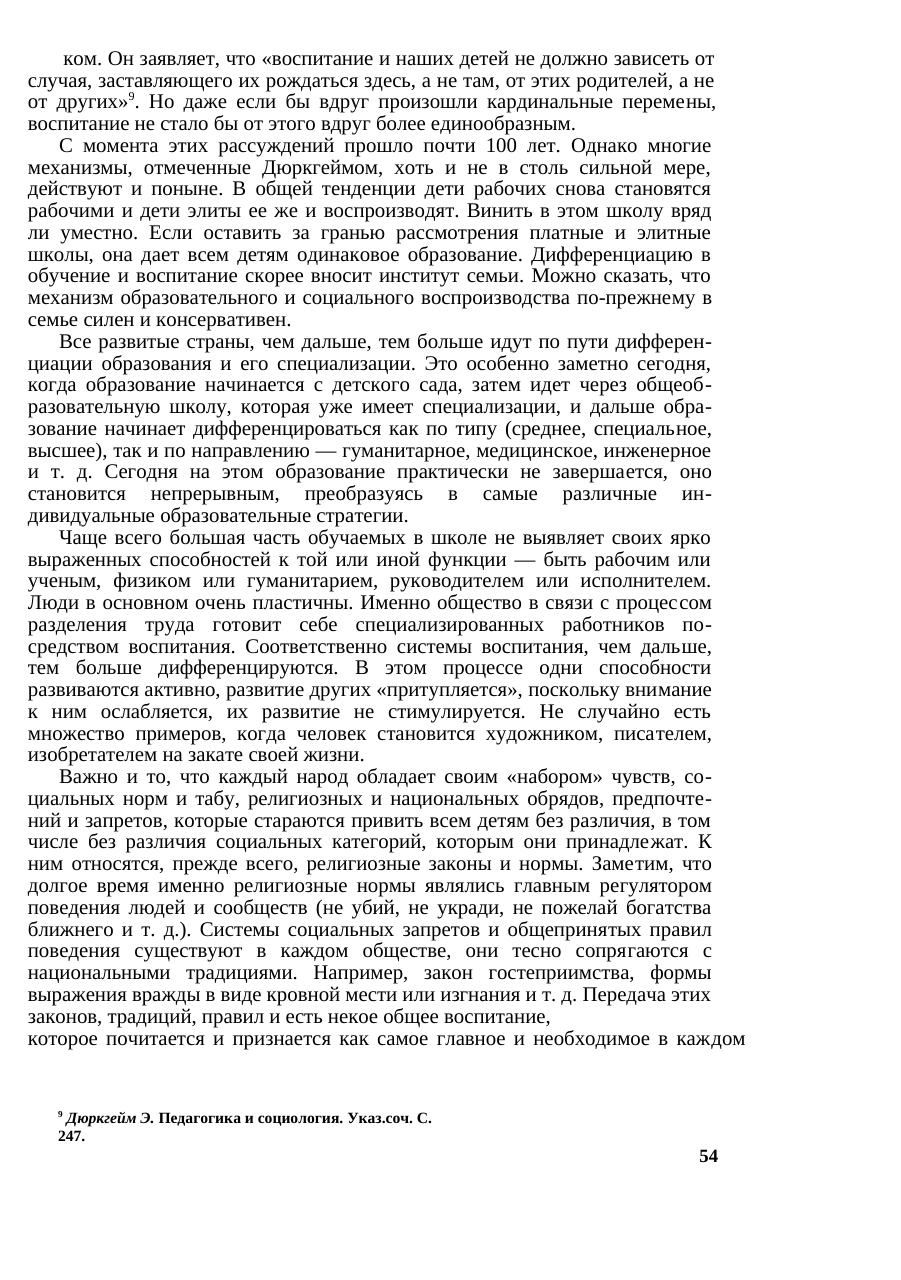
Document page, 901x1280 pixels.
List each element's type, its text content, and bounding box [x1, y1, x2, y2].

text С момента этих рассуждений прошло почти 100 лет. Однако многие механизмы, отмеченные Дюркгеймом, хоть и не в столь сильной мере, действуют и поныне. В общей тенденции дети рабочих снова становятся рабочими и дети элиты ее же и воспроизводят. Винить в этом школу вряд ли уместно. Если оставить за гранью рассмотрения платные и элитные школы, она дает всем детям одинаковое образование. Дифференциацию в обучение и воспитание скорее вносит институт семьи. Можно сказать, что механизм образовательного и социального воспроизводства по-прежнему в семье силен и консервативен. [28, 135, 712, 331]
text Чаще всего большая часть обучаемых в школе не выявляет своих ярко выраженных способностей к той или иной функции — быть рабочим или ученым, физиком или гуманитарием, руководителем или исполнителем. Люди в основном очень пластичны. Именно общество в связи с процессом разделения труда готовит себе специализированных работников посредством воспитания. Соответственно системы воспитания, чем дальше, тем больше дифференцируются. В этом процессе одни способности развиваются активно, развитие других «притупляется», поскольку внимание к ним ослабляется, их развитие не стимулируется. Не случайно есть множество примеров, когда человек становится художником, писателем, изобретателем на закате своей жизни. [28, 527, 712, 766]
text ком. Он заявляет, что «воспитание и наших детей не должно зависеть от случая, заставляющего их рождаться здесь, а не там, от этих родителей, а не от других»9. Но даже если бы вдруг произошли кардинальные перемены, воспитание не стало бы от этого вдруг более единообразным. [28, 48, 716, 135]
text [28, 1027, 745, 1049]
text Важно и то, что каждый народ обладает своим «набором» чувств, социальных норм и табу, религиозных и национальных обрядов, предпочтений и запретов, которые стараются привить всем детям без различия, в том числе без различия социальных категорий, которым они принадлежат. К ним относятся, прежде всего, религиозные законы и нормы. Заметим, что долгое время именно религиозные нормы являлись главным регулятором поведения людей и сообществ (не убий, не укради, не пожелай богатства ближнего и т. д.). Системы социальных запретов и общепринятых правил поведения существуют в каждом обществе, они тесно сопрягаются с национальными традициями. Например, закон гостеприимства, формы выражения вражды в виде кровной мести или изгнания и т. д. Передача этих законов, традиций, правил и есть некое общее воспитание, [28, 766, 712, 1027]
text Все развитые страны, чем дальше, тем больше идут по пути дифференциации образования и его специализации. Это особенно заметно сегодня, когда образование начинается с детского сада, затем идет через общеобразовательную школу, которая уже имеет специализации, и дальше образование начинает дифференцироваться как по типу (среднее, специальное, высшее), так и по направлению — гуманитарное, медицинское, инженерное и т. д. Сегодня на этом образование практически не завершается, оно становится непрерывным, преобразуясь в самые различные индивидуальные образовательные стратегии. [28, 331, 712, 527]
